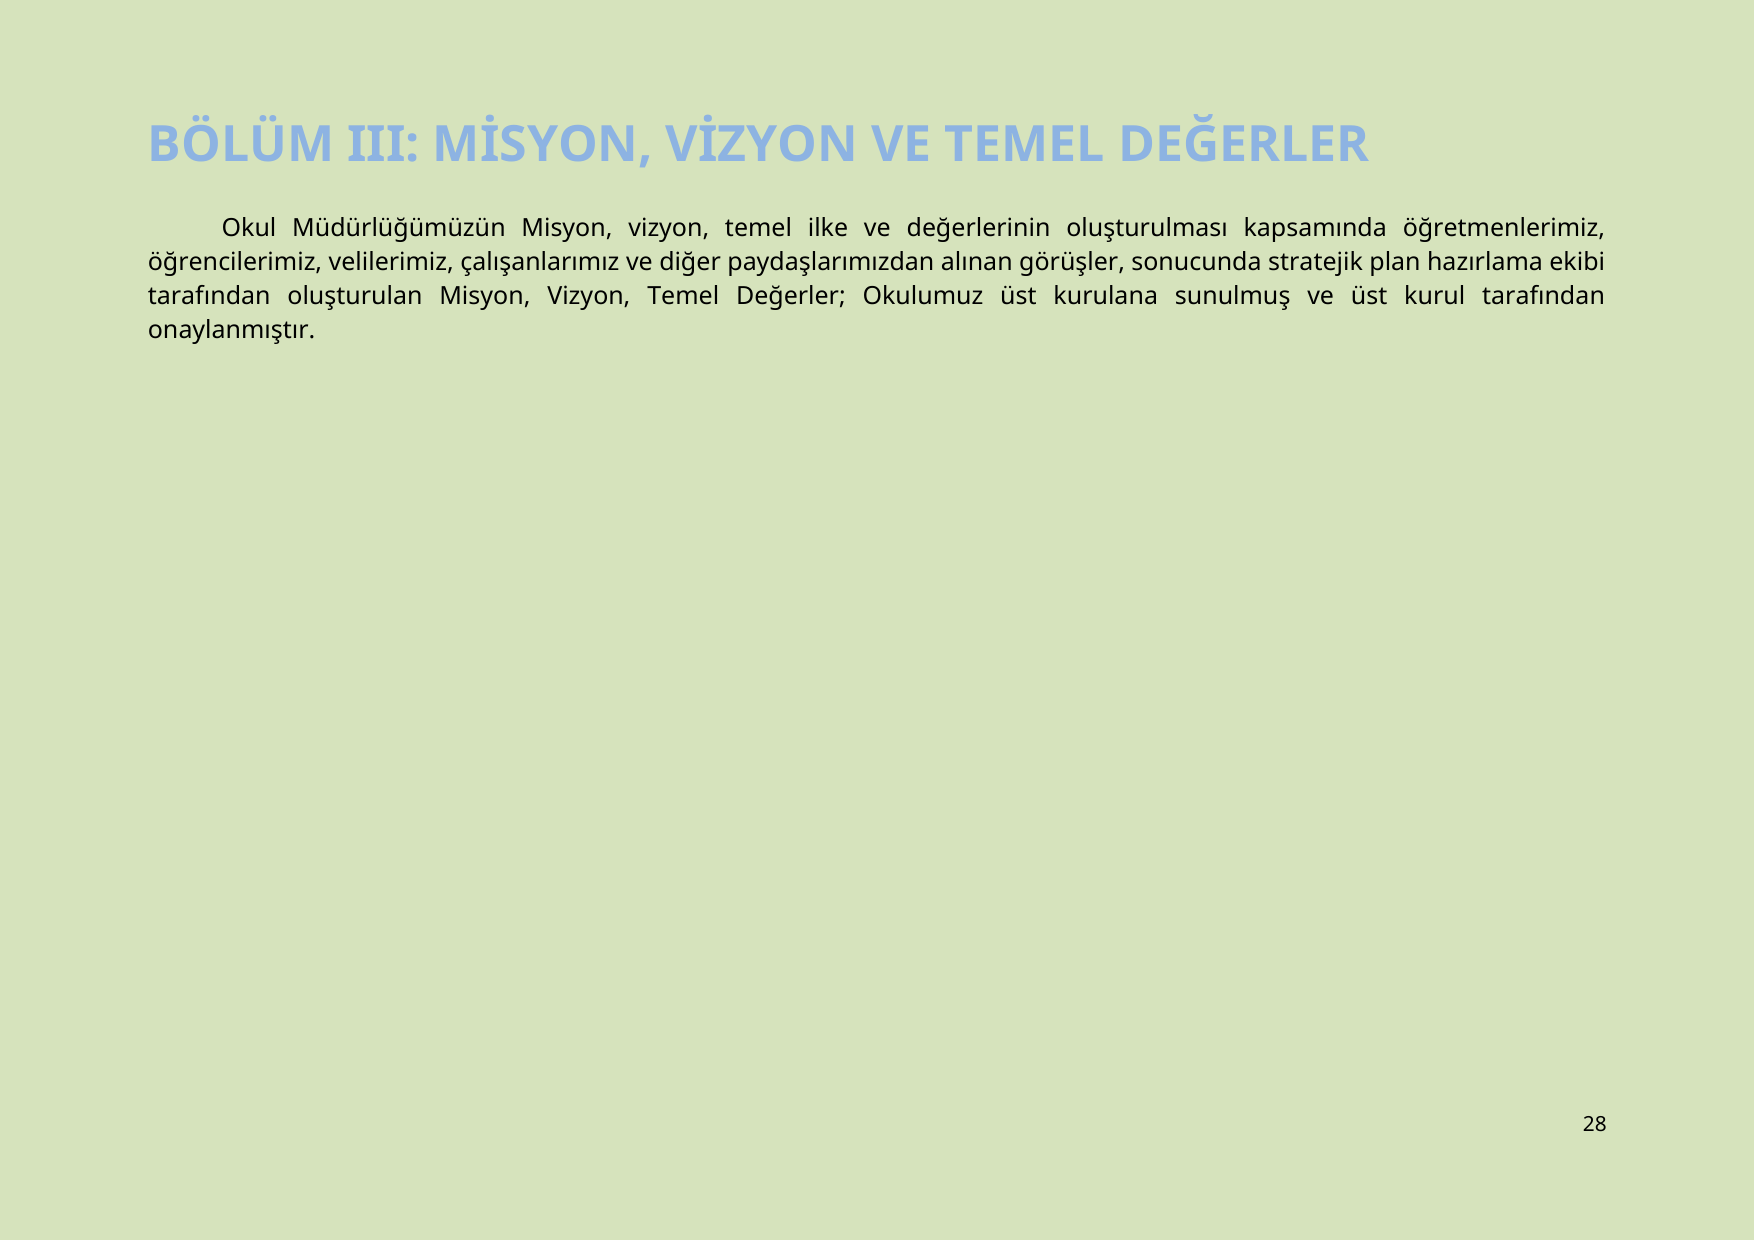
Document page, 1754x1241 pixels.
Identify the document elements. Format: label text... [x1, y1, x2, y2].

text BÖLÜM III: MİSYON, VİZYON VE TEMEL DEĞERLER [148, 108, 1606, 176]
text Okul Müdürlüğümüzün Misyon, vizyon, temel ilke ve değerlerinin oluşturulması kapsamında öğretmenlerimiz, öğrencilerimiz, velilerimiz, çalışanlarımız ve diğer paydaşlarımızdan alınan görüşler, sonucunda stratejik plan hazırlama ekibi tarafından oluşturulan Misyon, Vizyon, Temel Değerler; Okulumuz üst kurulana sunulmuş ve üst kurul tarafından onaylanmıştır. [148, 209, 1606, 346]
